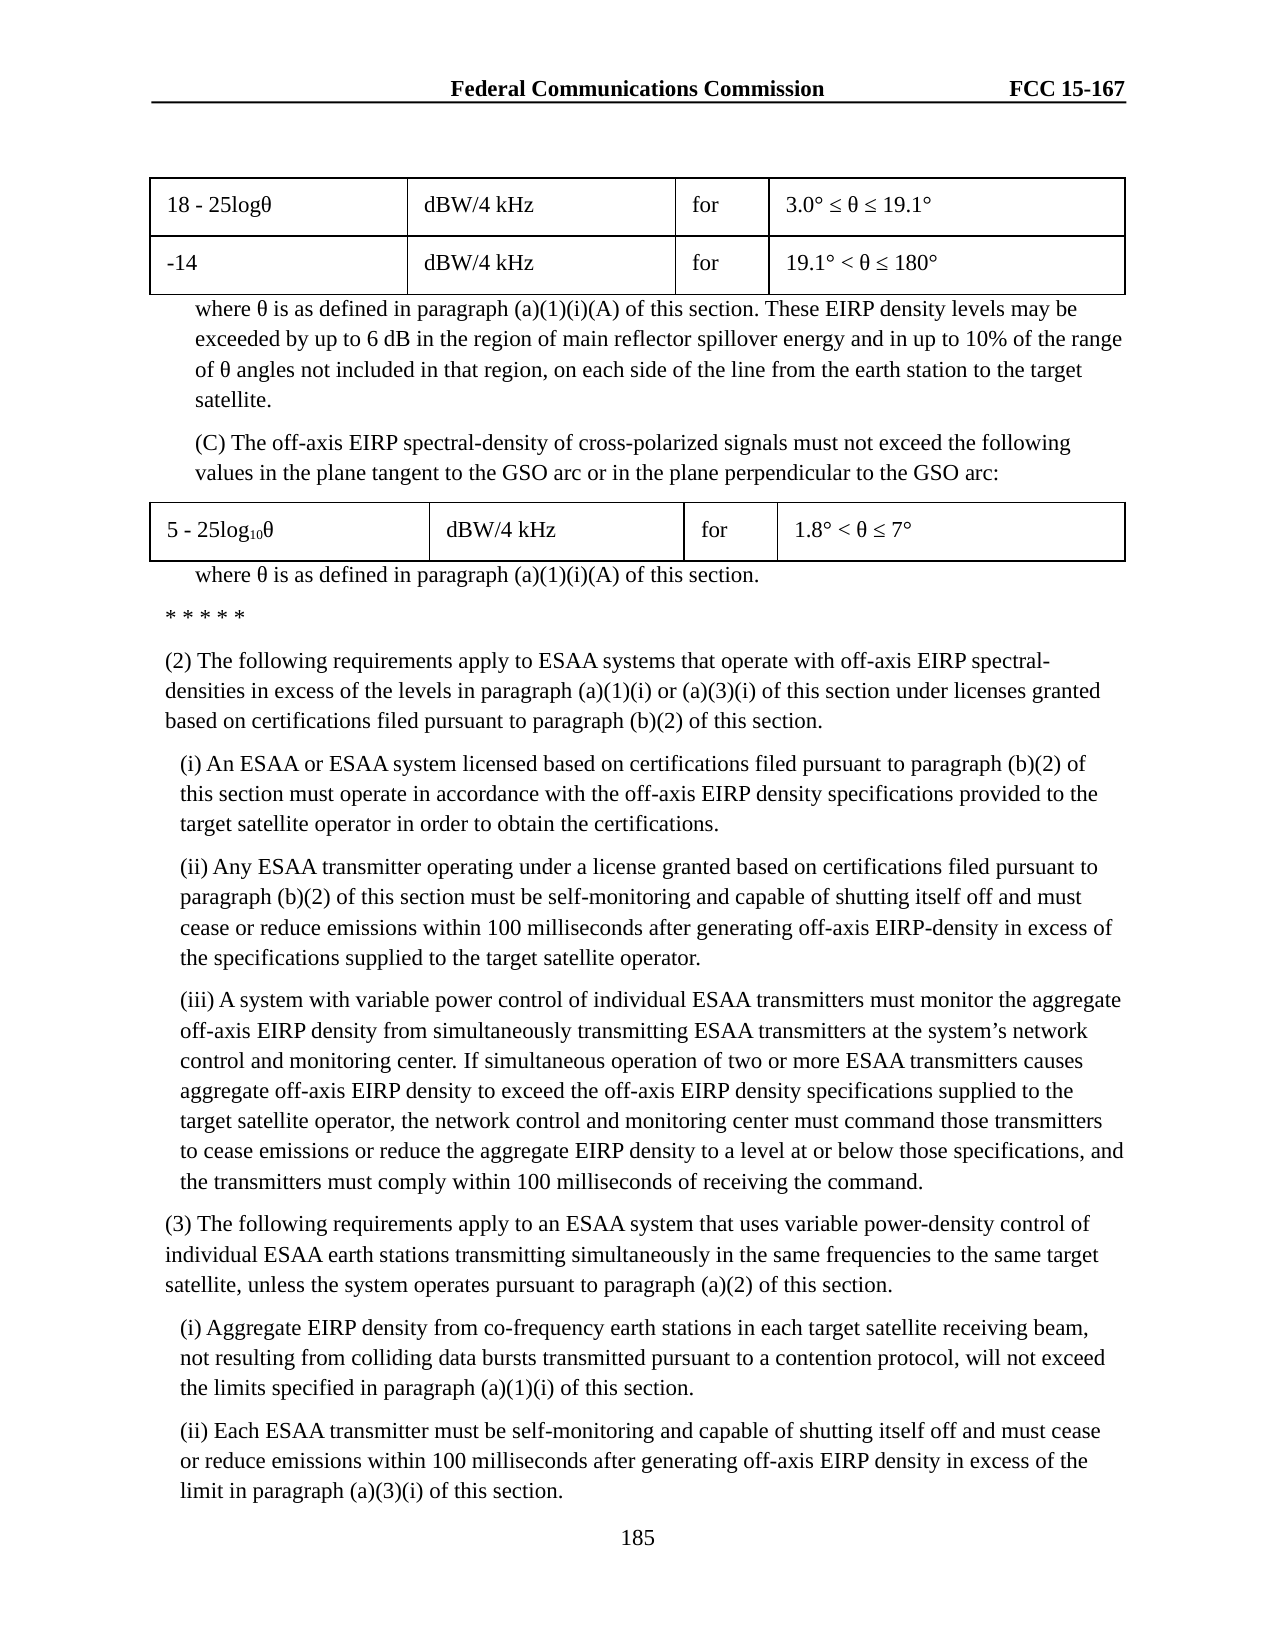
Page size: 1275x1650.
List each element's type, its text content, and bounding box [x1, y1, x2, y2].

text (iii) A system with variable power control of individual ESAA transmitters must monitor the aggregate off-axis EIRP density from simultaneously transmitting ESAA transmitters at the system’s network control and monitoring center. If simultaneous operation of two or more ESAA transmitters causes aggregate off-axis EIRP density to exceed the off-axis EIRP density specifications supplied to the target satellite operator, the network control and monitoring center must command those transmitters to cease emissions or reduce the aggregate EIRP density to a level at or below those specifications, and the transmitters must comply within 100 milliseconds of receiving the command. [180, 986, 1125, 1194]
table_cell -14 [151, 237, 407, 294]
table_header 5 - 25log10θ [151, 503, 429, 560]
table_cell dBW/4 kHz [408, 237, 675, 294]
text * * * * * [165, 604, 1125, 631]
text (i) Aggregate EIRP density from co-frequency earth stations in each target satellite receiving beam, not resulting from colliding data bursts transmitted pursuant to a contention protocol, will not exceed the limits specified in paragraph (a)(1)(i) of this section. [180, 1313, 1125, 1400]
text (C) The off-axis EIRP spectral-density of cross-polarized signals must not exceed the following values in the plane tangent to the GSO arc or in the plane perpendicular to the GSO arc: [195, 429, 1125, 485]
table_cell 19.1° < θ ≤ 180° [770, 237, 1124, 294]
table_header for [676, 179, 768, 235]
table_header 1.8° < θ ≤ 7° [778, 503, 1124, 560]
text where θ is as defined in paragraph (a)(1)(i)(A) of this section. [195, 562, 1125, 588]
text (ii) Each ESAA transmitter must be self-monitoring and capable of shutting itself off and must cease or reduce emissions within 100 milliseconds after generating off-axis EIRP density in excess of the limit in paragraph (a)(3)(i) of this section. [180, 1417, 1125, 1503]
text (ii) Any ESAA transmitter operating under a license granted based on certifications filed pursuant to paragraph (b)(2) of this section must be self-monitoring and capable of shutting itself off and must cease or reduce emissions within 100 milliseconds after generating off-axis EIRP-density in excess of the specifications supplied to the target satellite operator. [180, 853, 1125, 970]
text (3) The following requirements apply to an ESAA system that uses variable power-density control of individual ESAA earth stations transmitting simultaneously in the same frequencies to the same target satellite, unless the system operates pursuant to paragraph (a)(2) of this section. [165, 1210, 1125, 1297]
text where θ is as defined in paragraph (a)(1)(i)(A) of this section. These EIRP density levels may be exceeded by up to 6 dB in the region of main reflector spillover energy and in up to 10% of the range of θ angles not included in that region, on each side of the line from the earth station to the target satellite. [195, 295, 1125, 412]
table_header 3.0° ≤ θ ≤ 19.1° [770, 179, 1124, 235]
table_header for [685, 503, 777, 560]
table_header dBW/4 kHz [408, 179, 675, 235]
table_header dBW/4 kHz [430, 503, 683, 560]
table_cell for [676, 237, 768, 294]
text (2) The following requirements apply to ESAA systems that operate with off-axis EIRP spectral-densities in excess of the levels in paragraph (a)(1)(i) or (a)(3)(i) of this section under licenses granted based on certifications filed pursuant to paragraph (b)(2) of this section. [165, 647, 1125, 734]
text (i) An ESAA or ESAA system licensed based on certifications filed pursuant to paragraph (b)(2) of this section must operate in accordance with the off-axis EIRP density specifications provided to the target satellite operator in order to obtain the certifications. [180, 750, 1125, 837]
table_header 18 - 25logθ [151, 179, 407, 235]
